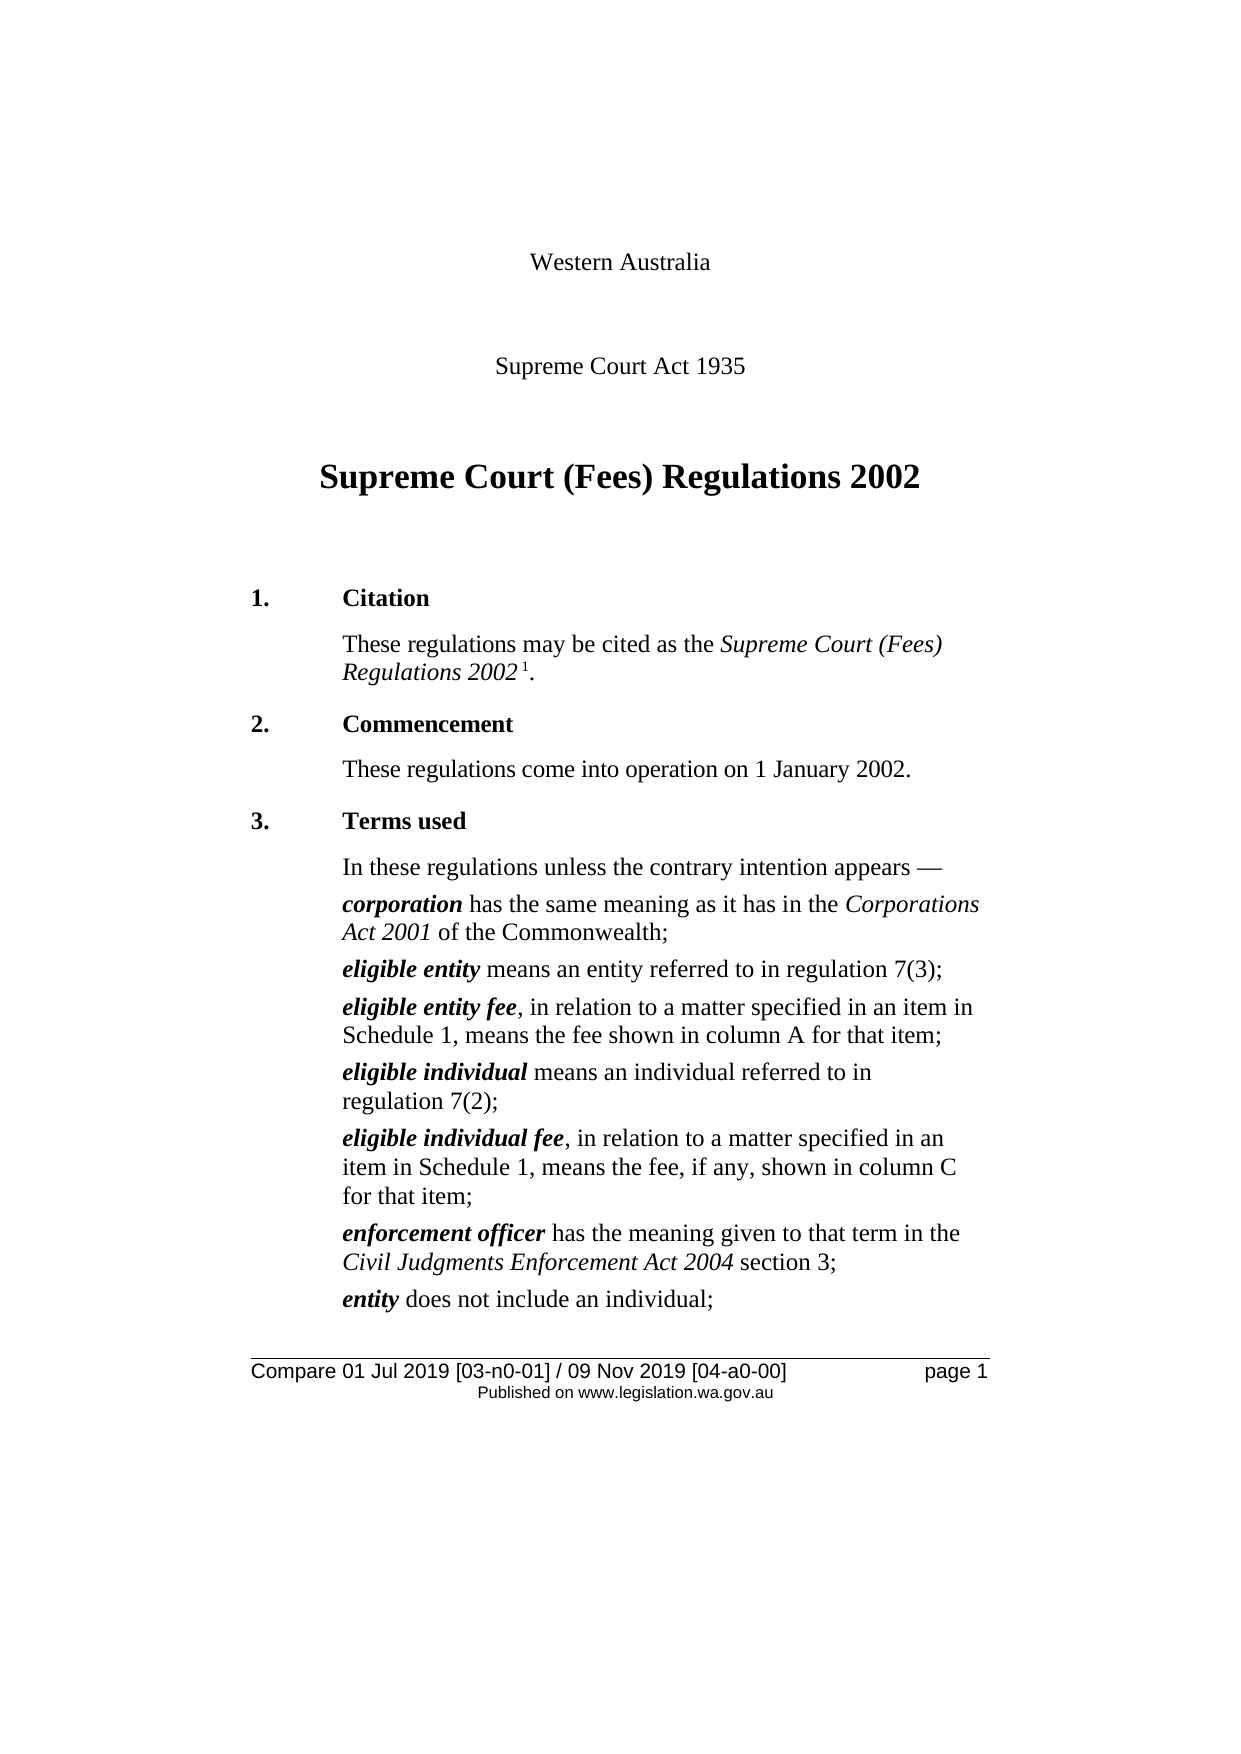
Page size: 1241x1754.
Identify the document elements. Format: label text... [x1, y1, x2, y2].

subtitle 2. Commencement [251, 709, 990, 738]
text Western Australia [251, 247, 990, 276]
text eligible entity means an entity referred to in regulation 7(3); [251, 954, 990, 983]
text enforcement officer has the meaning given to that term in the Civil Judgments Enforcement Act 2004 section 3; [251, 1218, 990, 1275]
text These regulations may be cited as the Supreme Court (Fees) Regulations 2002 1. [251, 629, 990, 686]
subtitle 3. Terms used [251, 806, 990, 835]
subtitle 1. Citation [251, 583, 990, 612]
text eligible individual means an individual referred to in regulation 7(2); [251, 1057, 990, 1115]
text These regulations come into operation on 1 January 2002. [251, 754, 990, 783]
text Supreme Court Act 1935 [251, 351, 990, 380]
text eligible entity fee, in relation to a matter specified in an item in Schedule 1, means the fee shown in column A for that item; [251, 992, 990, 1049]
text corporation has the same meaning as it has in the Corporations Act 2001 of the Commonwealth; [251, 889, 990, 946]
text entity does not include an individual; [251, 1284, 990, 1312]
text In these regulations unless the contrary intention appears — [251, 852, 990, 880]
text Supreme Court (Fees) Regulations 2002 [251, 455, 990, 496]
text eligible individual fee, in relation to a matter specified in an item in Schedule 1, means the fee, if any, shown in column C for that item; [251, 1123, 990, 1209]
